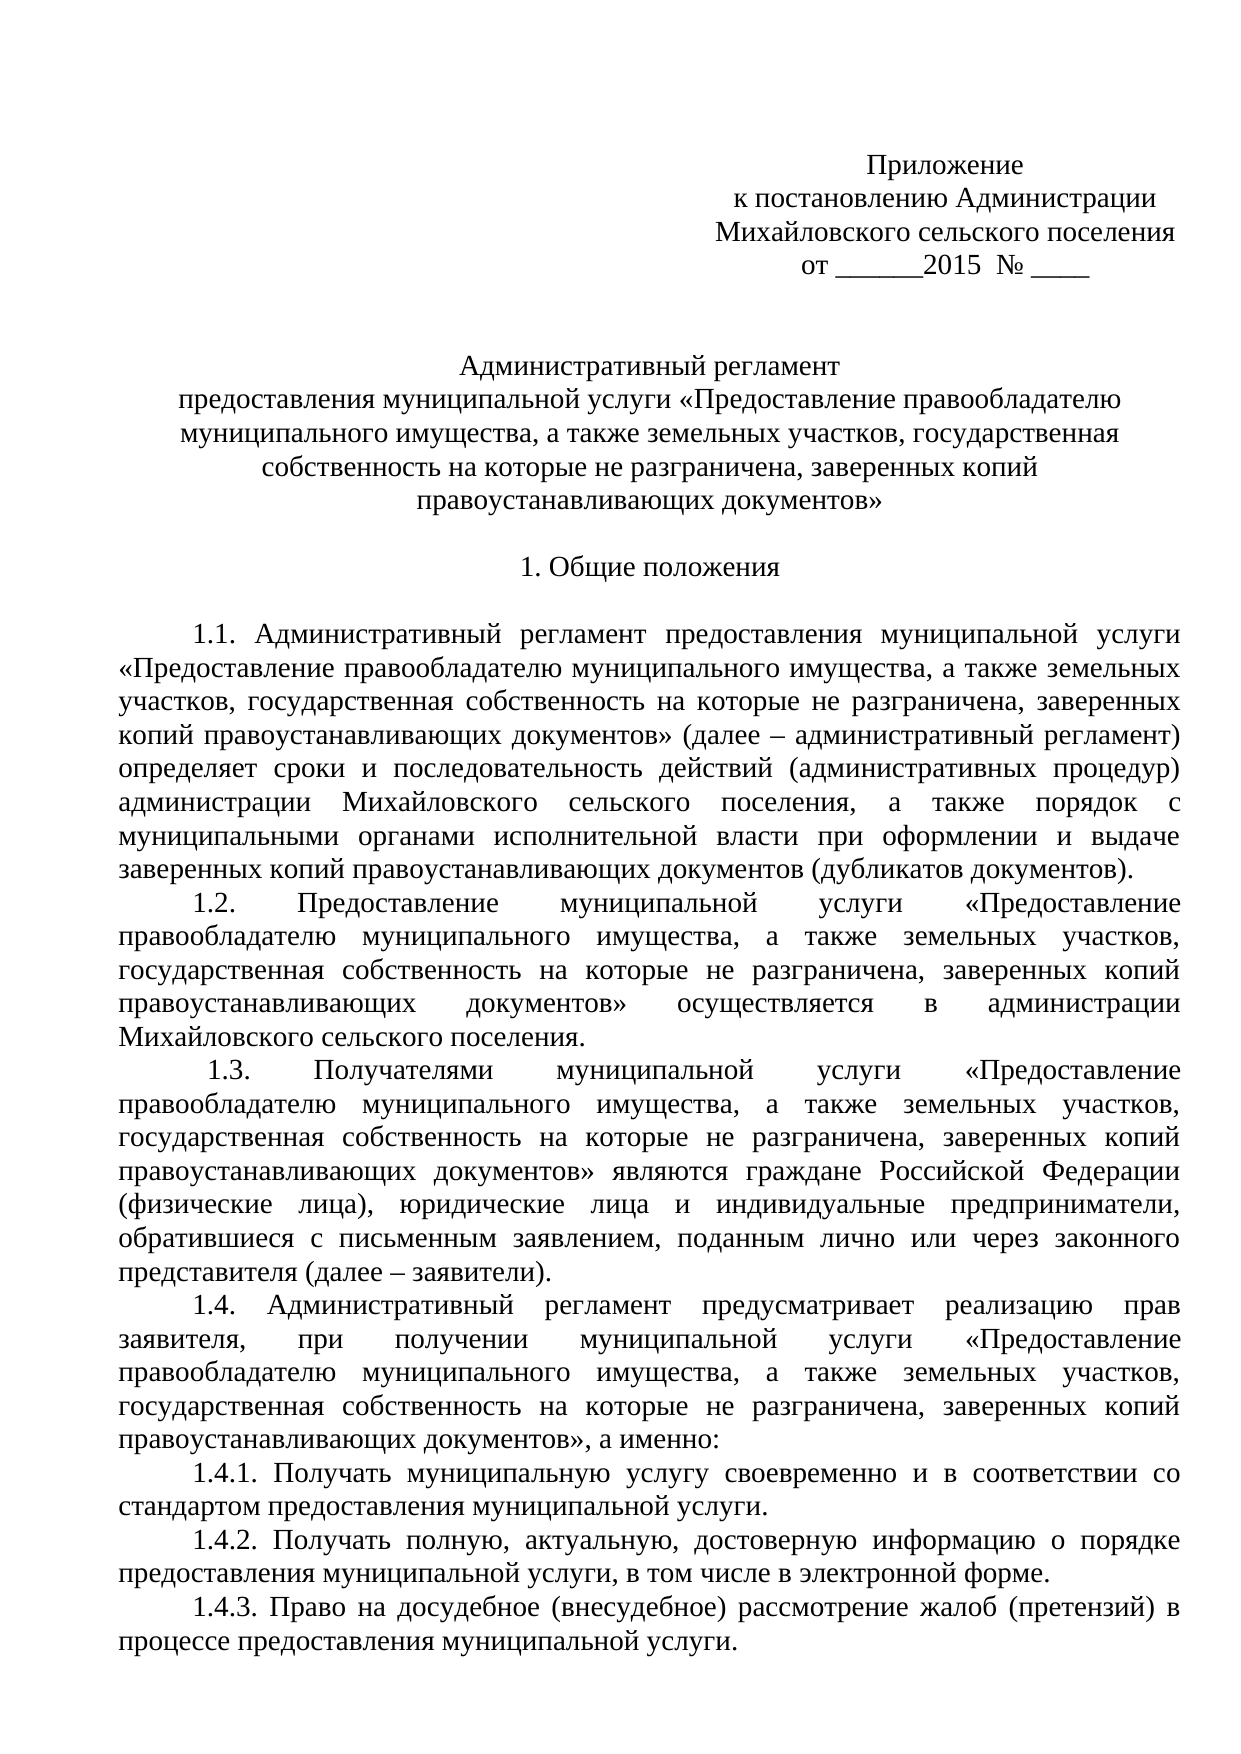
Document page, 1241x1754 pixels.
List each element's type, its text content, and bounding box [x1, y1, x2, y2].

text к постановлению Администрации [709, 180, 1181, 214]
text 1.2. Предоставление муниципальной услуги «Предоставление правообладателю муниципального имущества, а также земельных участков, государственная собственность на которые не разграничена, заверенных копий правоустанавливающих документов» осуществляется в администрации Михайловского сельского поселения. [118, 885, 1181, 1052]
text Приложение [709, 147, 1181, 180]
text 1.4.1. Получать муниципальную услугу своевременно и в соответствии со стандартом предоставления муниципальной услуги. [118, 1455, 1181, 1522]
text 1.3. Получателями муниципальной услуги «Предоставление правообладателю муниципального имущества, а также земельных участков, государственная собственность на которые не разграничена, заверенных копий правоустанавливающих документов» являются граждане Российской Федерации (физические лица), юридические лица и индивидуальные предприниматели, обратившиеся с письменным заявлением, поданным лично или через законного представителя (далее – заявители). [118, 1052, 1181, 1287]
text от ______2015 № ____ [709, 247, 1181, 281]
text 1. Общие положения [118, 549, 1181, 583]
text 1.1. Административный регламент предоставления муниципальной услуги «Предоставление правообладателю муниципального имущества, а также земельных участков, государственная собственность на которые не разграничена, заверенных копий правоустанавливающих документов» (далее – административный регламент) определяет сроки и последовательность действий (административных процедур) администрации Михайловского сельского поселения, а также порядок с муниципальными органами исполнительной власти при оформлении и выдаче заверенных копий правоустанавливающих документов (дубликатов документов). [118, 616, 1181, 885]
text 1.4. Административный регламент предусматривает реализацию прав заявителя, при получении муниципальной услуги «Предоставление правообладателю муниципального имущества, а также земельных участков, государственная собственность на которые не разграничена, заверенных копий правоустанавливающих документов», а именно: [118, 1287, 1181, 1455]
text Административный регламент [118, 348, 1181, 382]
text 1.4.2. Получать полную, актуальную, достоверную информацию о порядке предоставления муниципальной услуги, в том числе в электронной форме. [118, 1522, 1181, 1589]
text предоставления муниципальной услуги «Предоставление правообладателю муниципального имущества, а также земельных участков, государственная собственность на которые не разграничена, заверенных копий правоустанавливающих документов» [118, 382, 1181, 516]
text Михайловского сельского поселения [709, 214, 1181, 247]
text 1.4.3. Право на досудебное (внесудебное) рассмотрение жалоб (претензий) в процессе предоставления муниципальной услуги. [118, 1589, 1181, 1656]
